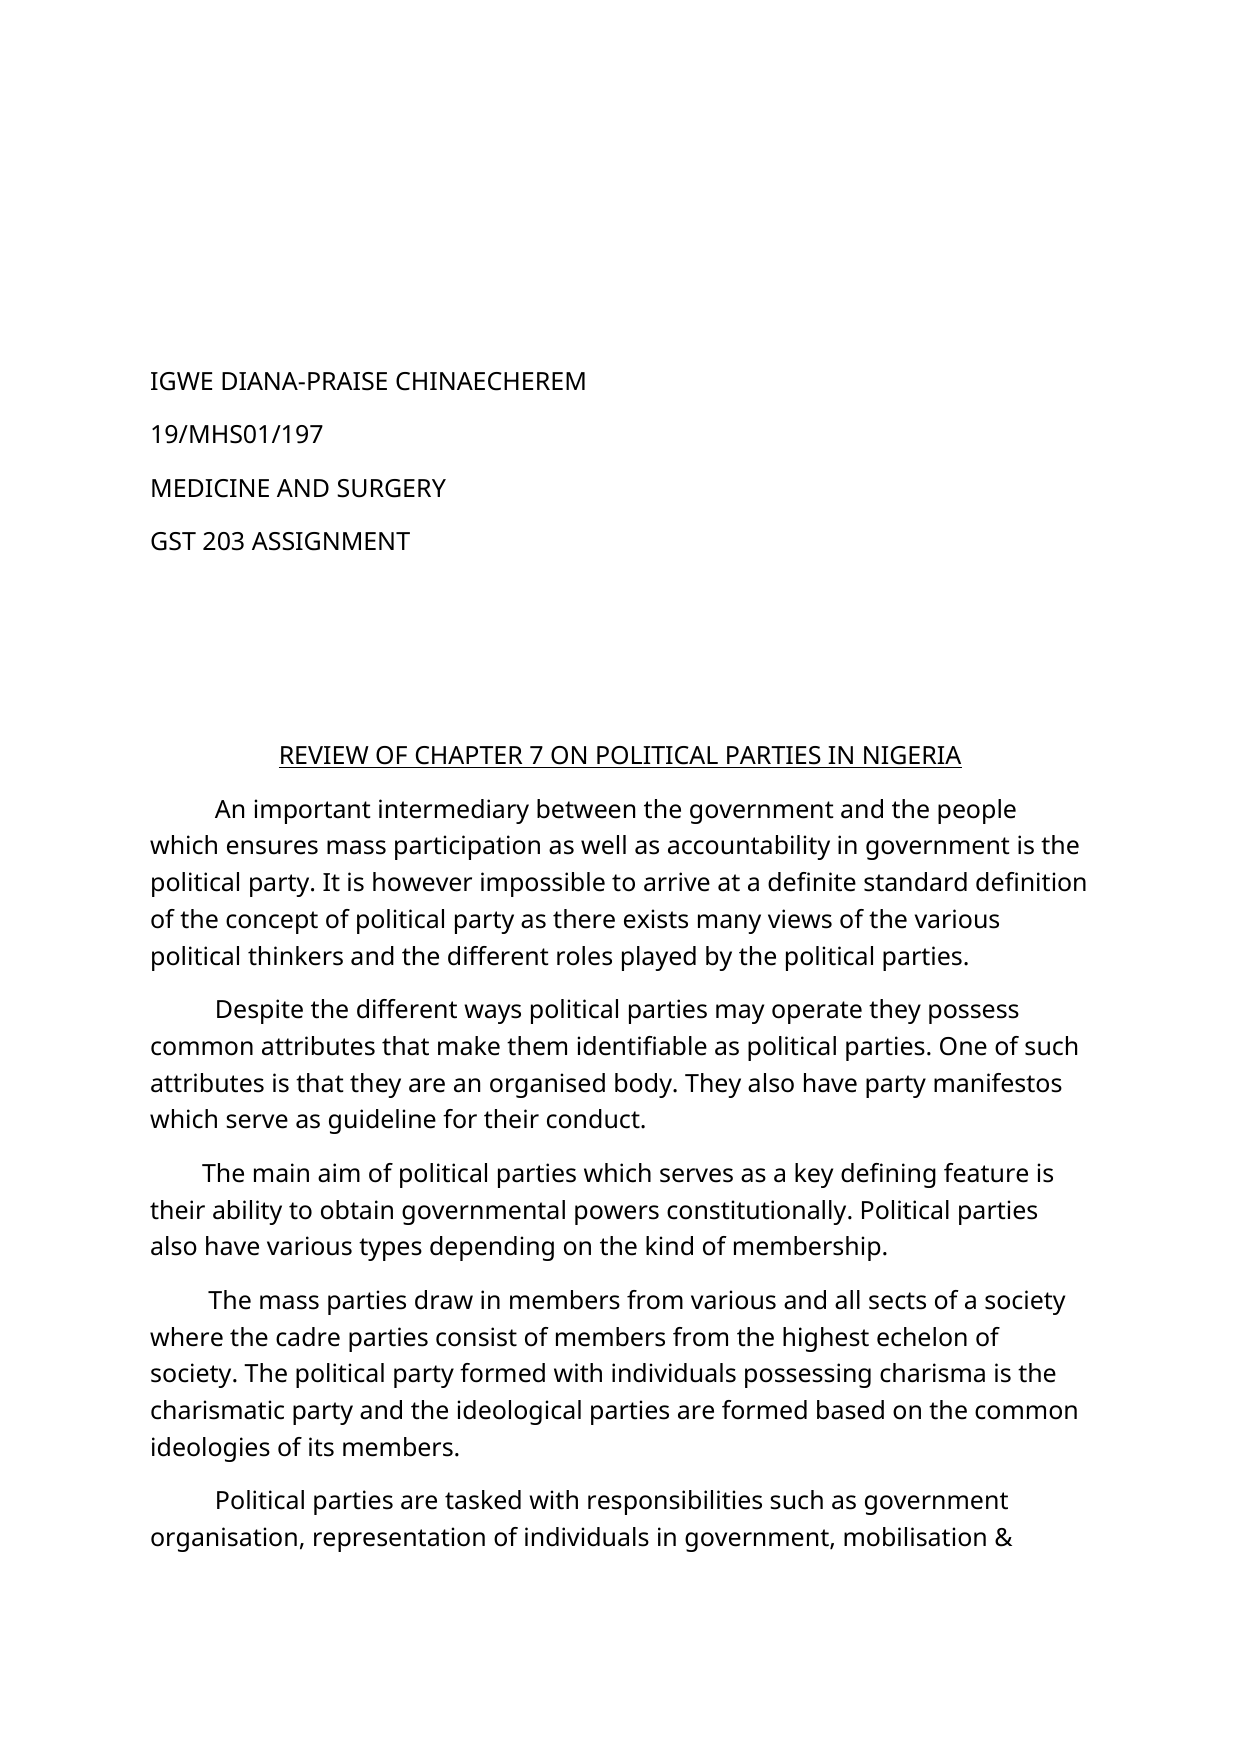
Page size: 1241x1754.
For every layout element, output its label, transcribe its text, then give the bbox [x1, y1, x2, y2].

text An important intermediary between the government and the people which ensures mass participation as well as accountability in government is the political party. It is however impossible to arrive at a definite standard definition of the concept of political party as there exists many views of the various political thinkers and the different roles played by the political parties. [150, 791, 1090, 972]
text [150, 1483, 1090, 1554]
text GST 203 ASSIGNMENT [150, 524, 1090, 558]
text The main aim of political parties which serves as a key defining feature is their ability to obtain governmental powers constitutionally. Political parties also have various types depending on the kind of membership. [150, 1156, 1090, 1263]
text IGWE DIANA-PRAISE CHINAECHEREM [150, 364, 1090, 398]
text Despite the different ways political parties may operate they possess common attributes that make them identifiable as political parties. One of such attributes is that they are an organised body. They also have party manifestos which serve as guideline for their conduct. [150, 992, 1090, 1136]
text REVIEW OF CHAPTER 7 ON POLITICAL PARTIES IN NIGERIA [150, 738, 1090, 772]
text The mass parties draw in members from various and all sects of a society where the cadre parties consist of members from the highest echelon of society. The political party formed with individuals possessing charisma is the charismatic party and the ideological parties are formed based on the common ideologies of its members. [150, 1282, 1090, 1464]
text MEDICINE AND SURGERY [150, 471, 1090, 505]
text 19/MHS01/197 [150, 417, 1090, 451]
